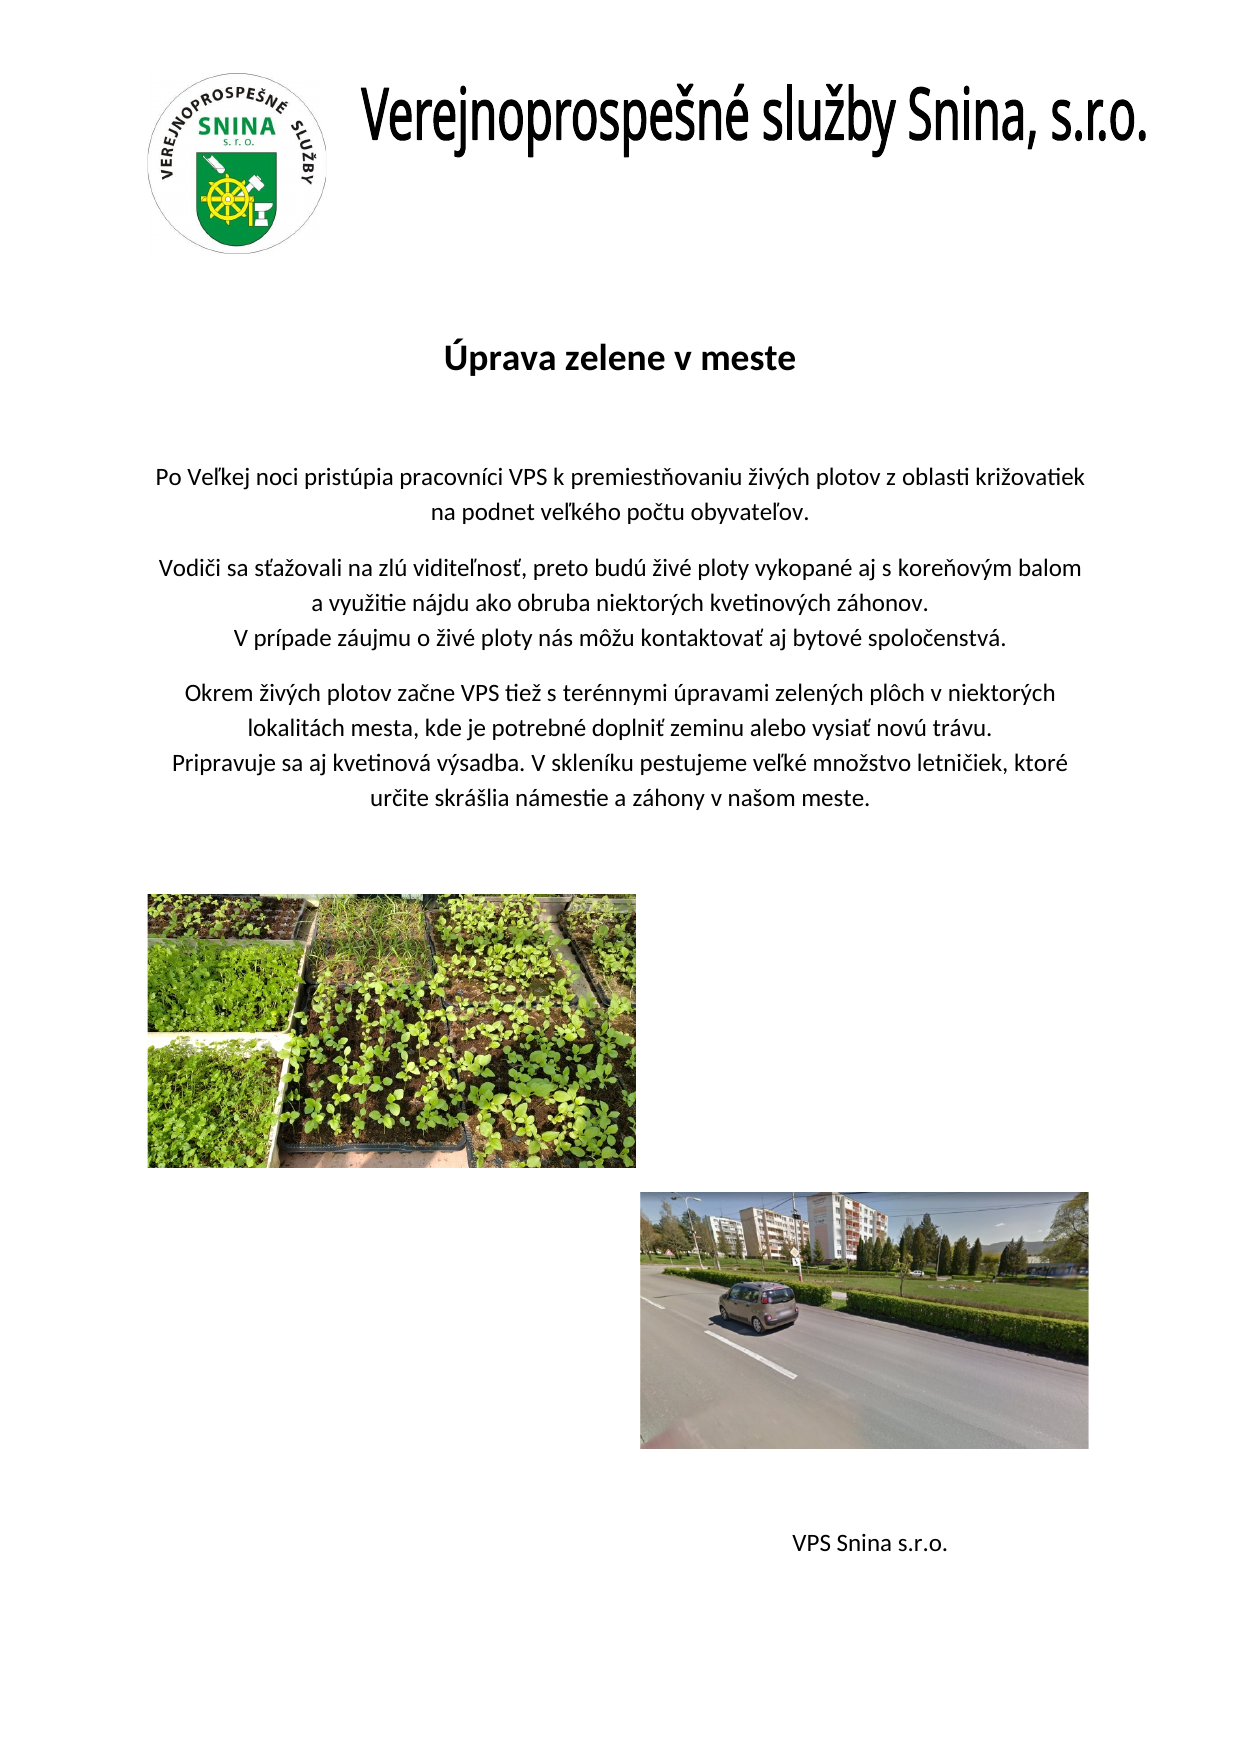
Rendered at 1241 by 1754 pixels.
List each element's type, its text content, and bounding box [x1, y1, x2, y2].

text VPS Snina s.r.o. [148, 1527, 1093, 1557]
text Vodiči sa sťažovali na zlú viditeľnosť, preto budú živé ploty vykopané aj s koreňovým balom a využitie nájdu ako obruba niektorých kvetinových záhonov. V prípade záujmu o živé ploty nás môžu kontaktovať aj bytové spoločenstvá. [148, 552, 1093, 652]
text Po Veľkej noci pristúpia pracovníci VPS k premiestňovaniu živých plotov z oblasti križovatiek na podnet veľkého počtu obyvateľov. [148, 461, 1093, 526]
text Úprava zelene v meste [148, 334, 1093, 380]
picture [640, 1192, 1089, 1449]
picture [147, 894, 636, 1168]
text Okrem živých plotov začne VPS tiež s terénnymi úpravami zelených plôch v niektorých lokalitách mesta, kde je potrebné doplniť zeminu alebo vysiať novú trávu. Pripravuje sa aj kvetinová výsadba. V skleníku pestujeme veľké množstvo letničiek, ktoré určite skrášlia námestie a záhony v našom meste. [148, 678, 1093, 813]
picture [147, 73, 327, 254]
